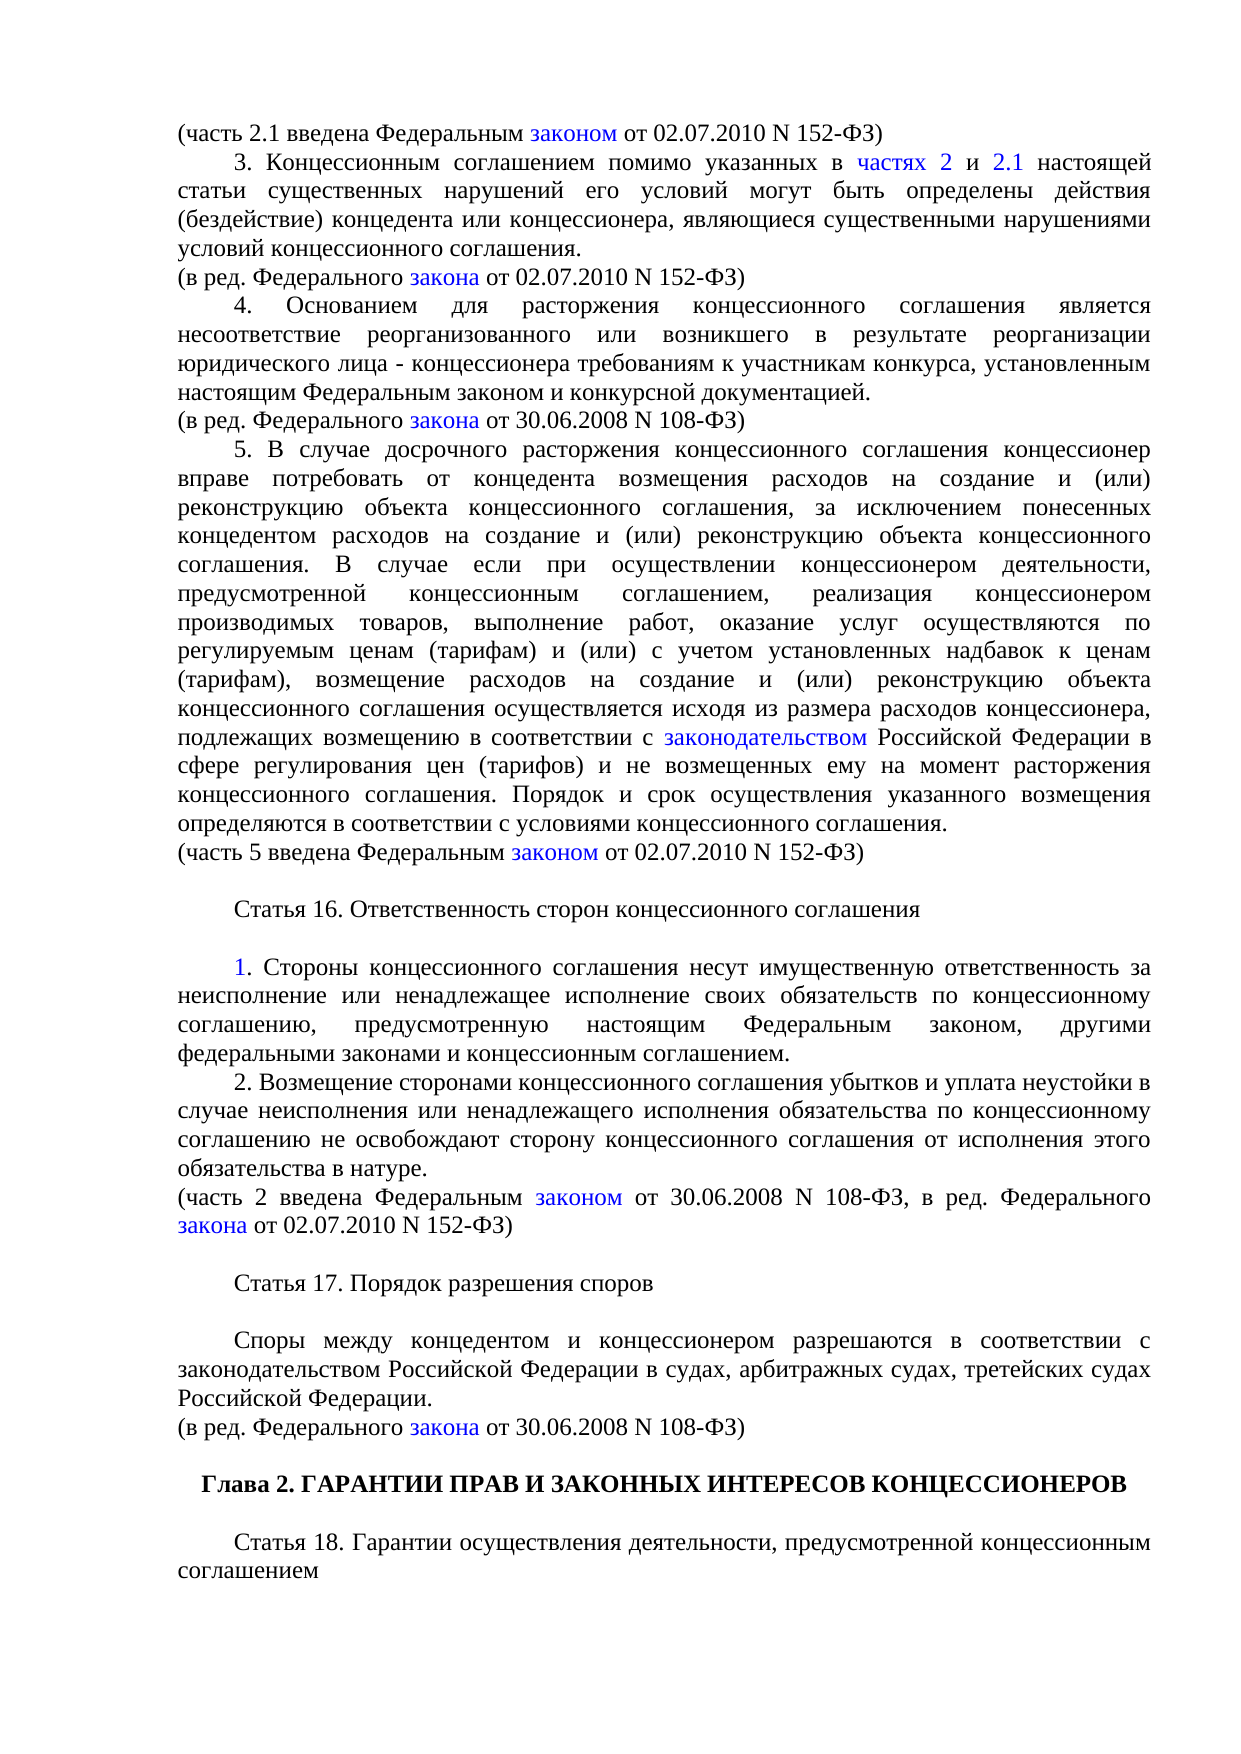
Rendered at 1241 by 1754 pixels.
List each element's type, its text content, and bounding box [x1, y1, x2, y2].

text 4. Основанием для расторжения концессионного соглашения является несоответствие реорганизованного или возникшего в результате реорганизации юридического лица - концессионера требованиям к участникам конкурса, установленным настоящим Федеральным законом и конкурсной документацией. [177, 291, 1152, 406]
text (часть 2 введена Федеральным законом от 30.06.2008 N 108-ФЗ, в ред. Федерального закона от 02.07.2010 N 152-ФЗ) [177, 1182, 1152, 1239]
text Статья 18. Гарантии осуществления деятельности, предусмотренной концессионным соглашением [177, 1527, 1152, 1584]
text 5. В случае досрочного расторжения концессионного соглашения концессионер вправе потребовать от концедента возмещения расходов на создание и (или) реконструкцию объекта концессионного соглашения, за исключением понесенных концедентом расходов на создание и (или) реконструкцию объекта концессионного соглашения. В случае если при осуществлении концессионером деятельности, предусмотренной концессионным соглашением, реализация концессионером производимых товаров, выполнение работ, оказание услуг осуществляются по регулируемым ценам (тарифам) и (или) с учетом установленных надбавок к ценам (тарифам), возмещение расходов на создание и (или) реконструкцию объекта концессионного соглашения осуществляется исходя из размера расходов концессионера, подлежащих возмещению в соответствии с законодательством Российской Федерации в сфере регулирования цен (тарифов) и не возмещенных ему на момент расторжения концессионного соглашения. Порядок и срок осуществления указанного возмещения определяются в соответствии с условиями концессионного соглашения. [177, 434, 1152, 837]
text (часть 2.1 введена Федеральным законом от 02.07.2010 N 152-ФЗ) [177, 118, 1152, 147]
text (в ред. Федерального закона от 30.06.2008 N 108-ФЗ) [177, 406, 1152, 434]
text Споры между концедентом и концессионером разрешаются в соответствии с законодательством Российской Федерации в судах, арбитражных судах, третейских судах Российской Федерации. [177, 1326, 1152, 1412]
text 2. Возмещение сторонами концессионного соглашения убытков и уплата неустойки в случае неисполнения или ненадлежащего исполнения обязательства по концессионному соглашению не освобождают сторону концессионного соглашения от исполнения этого обязательства в натуре. [177, 1067, 1152, 1182]
text 3. Концессионным соглашением помимо указанных в частях 2 и 2.1 настоящей статьи существенных нарушений его условий могут быть определены действия (бездействие) концедента или концессионера, являющиеся существенными нарушениями условий концессионного соглашения. [177, 147, 1152, 262]
text Статья 16. Ответственность сторон концессионного соглашения [177, 894, 1152, 923]
text Статья 17. Порядок разрешения споров [177, 1268, 1152, 1297]
text 1. Стороны концессионного соглашения несут имущественную ответственность за неисполнение или ненадлежащее исполнение своих обязательств по концессионному соглашению, предусмотренную настоящим Федеральным законом, другими федеральными законами и концессионным соглашением. [177, 952, 1152, 1067]
text Глава 2. ГАРАНТИИ ПРАВ И ЗАКОННЫХ ИНТЕРЕСОВ КОНЦЕССИОНЕРОВ [177, 1469, 1152, 1498]
text (в ред. Федерального закона от 02.07.2010 N 152-ФЗ) [177, 262, 1152, 291]
text (в ред. Федерального закона от 30.06.2008 N 108-ФЗ) [177, 1412, 1152, 1441]
text (часть 5 введена Федеральным законом от 02.07.2010 N 152-ФЗ) [177, 837, 1152, 866]
